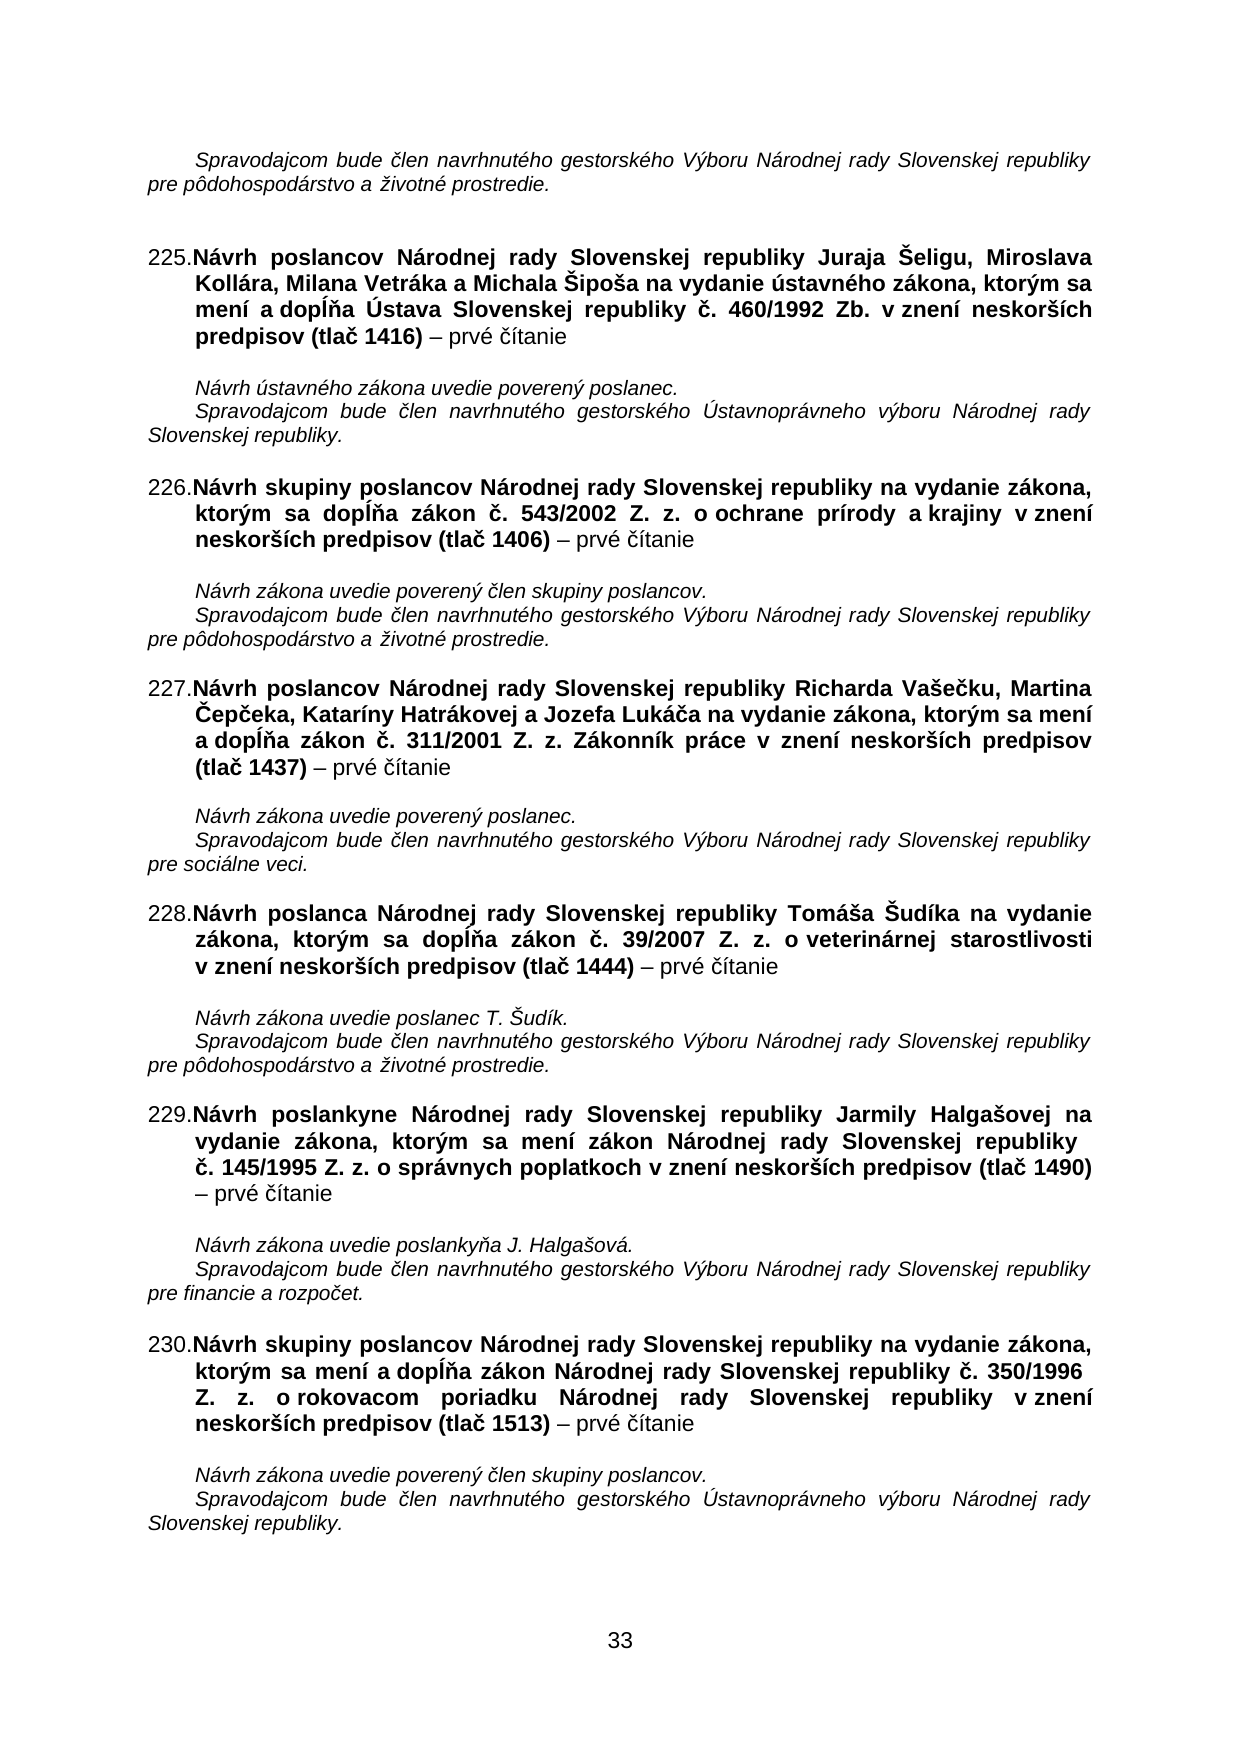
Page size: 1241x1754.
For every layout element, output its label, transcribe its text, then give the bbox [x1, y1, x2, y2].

text Spravodajcom bude člen navrhnutého gestorského Výboru Národnej rady Slovenskej republiky pre sociálne veci. [148, 828, 1092, 876]
text 226.Návrh skupiny poslancov Národnej rady Slovenskej republiky na vydanie zákona, ktorým sa dopĺňa zákon č. 543/2002 Z. z. o ochrane prírody a krajiny v znení neskorších predpisov (tlač 1406) – prvé čítanie [148, 473, 1092, 553]
text Spravodajcom bude člen navrhnutého gestorského Výboru Národnej rady Slovenskej republiky pre financie a rozpočet. [148, 1257, 1092, 1305]
text 227.Návrh poslancov Národnej rady Slovenskej republiky Richarda Vašečku, Martina Čepčeka, Kataríny Hatrákovej a Jozefa Lukáča na vydanie zákona, ktorým sa mení a dopĺňa zákon č. 311/2001 Z. z. Zákonník práce v znení neskorších predpisov (tlač 1437) – prvé čítanie [148, 675, 1092, 780]
text Návrh zákona uvedie poslanec T. Šudík. [148, 1005, 1092, 1029]
text Spravodajcom bude člen navrhnutého gestorského Ústavnoprávneho výboru Národnej rady Slovenskej republiky. [148, 399, 1092, 447]
text Spravodajcom bude člen navrhnutého gestorského Výboru Národnej rady Slovenskej republiky pre pôdohospodárstvo a životné prostredie. [148, 1029, 1092, 1077]
text Návrh zákona uvedie poverený člen skupiny poslancov. [148, 579, 1092, 603]
text 225.Návrh poslancov Národnej rady Slovenskej republiky Juraja Šeligu, Miroslava Kollára, Milana Vetráka a Michala Šipoša na vydanie ústavného zákona, ktorým sa mení a dopĺňa Ústava Slovenskej republiky č. 460/1992 Zb. v znení neskorších predpisov (tlač 1416) – prvé čítanie [148, 243, 1092, 349]
text Spravodajcom bude člen navrhnutého gestorského Výboru Národnej rady Slovenskej republiky pre pôdohospodárstvo a životné prostredie. [148, 148, 1092, 196]
text Spravodajcom bude člen navrhnutého gestorského Ústavnoprávneho výboru Národnej rady Slovenskej republiky. [148, 1487, 1092, 1535]
text 228.Návrh poslanca Národnej rady Slovenskej republiky Tomáša Šudíka na vydanie zákona, ktorým sa dopĺňa zákon č. 39/2007 Z. z. o veterinárnej starostlivosti v znení neskorších predpisov (tlač 1444) – prvé čítanie [148, 900, 1092, 979]
text Návrh ústavného zákona uvedie poverený poslanec. [148, 375, 1092, 399]
text 230.Návrh skupiny poslancov Národnej rady Slovenskej republiky na vydanie zákona, ktorým sa mení a dopĺňa zákon Národnej rady Slovenskej republiky č. 350/1996 Z. z. o rokovacom poriadku Národnej rady Slovenskej republiky v znení neskorších predpisov (tlač 1513) – prvé čítanie [148, 1331, 1092, 1437]
text Spravodajcom bude člen navrhnutého gestorského Výboru Národnej rady Slovenskej republiky pre pôdohospodárstvo a životné prostredie. [148, 603, 1092, 651]
text 229.Návrh poslankyne Národnej rady Slovenskej republiky Jarmily Halgašovej na vydanie zákona, ktorým sa mení zákon Národnej rady Slovenskej republiky č. 145/1995 Z. z. o správnych poplatkoch v znení neskorších predpisov (tlač 1490) – prvé čítanie [148, 1101, 1092, 1207]
text Návrh zákona uvedie poslankyňa J. Halgašová. [148, 1233, 1092, 1257]
text Návrh zákona uvedie poverený poslanec. [148, 804, 1092, 828]
text Návrh zákona uvedie poverený člen skupiny poslancov. [148, 1463, 1092, 1487]
